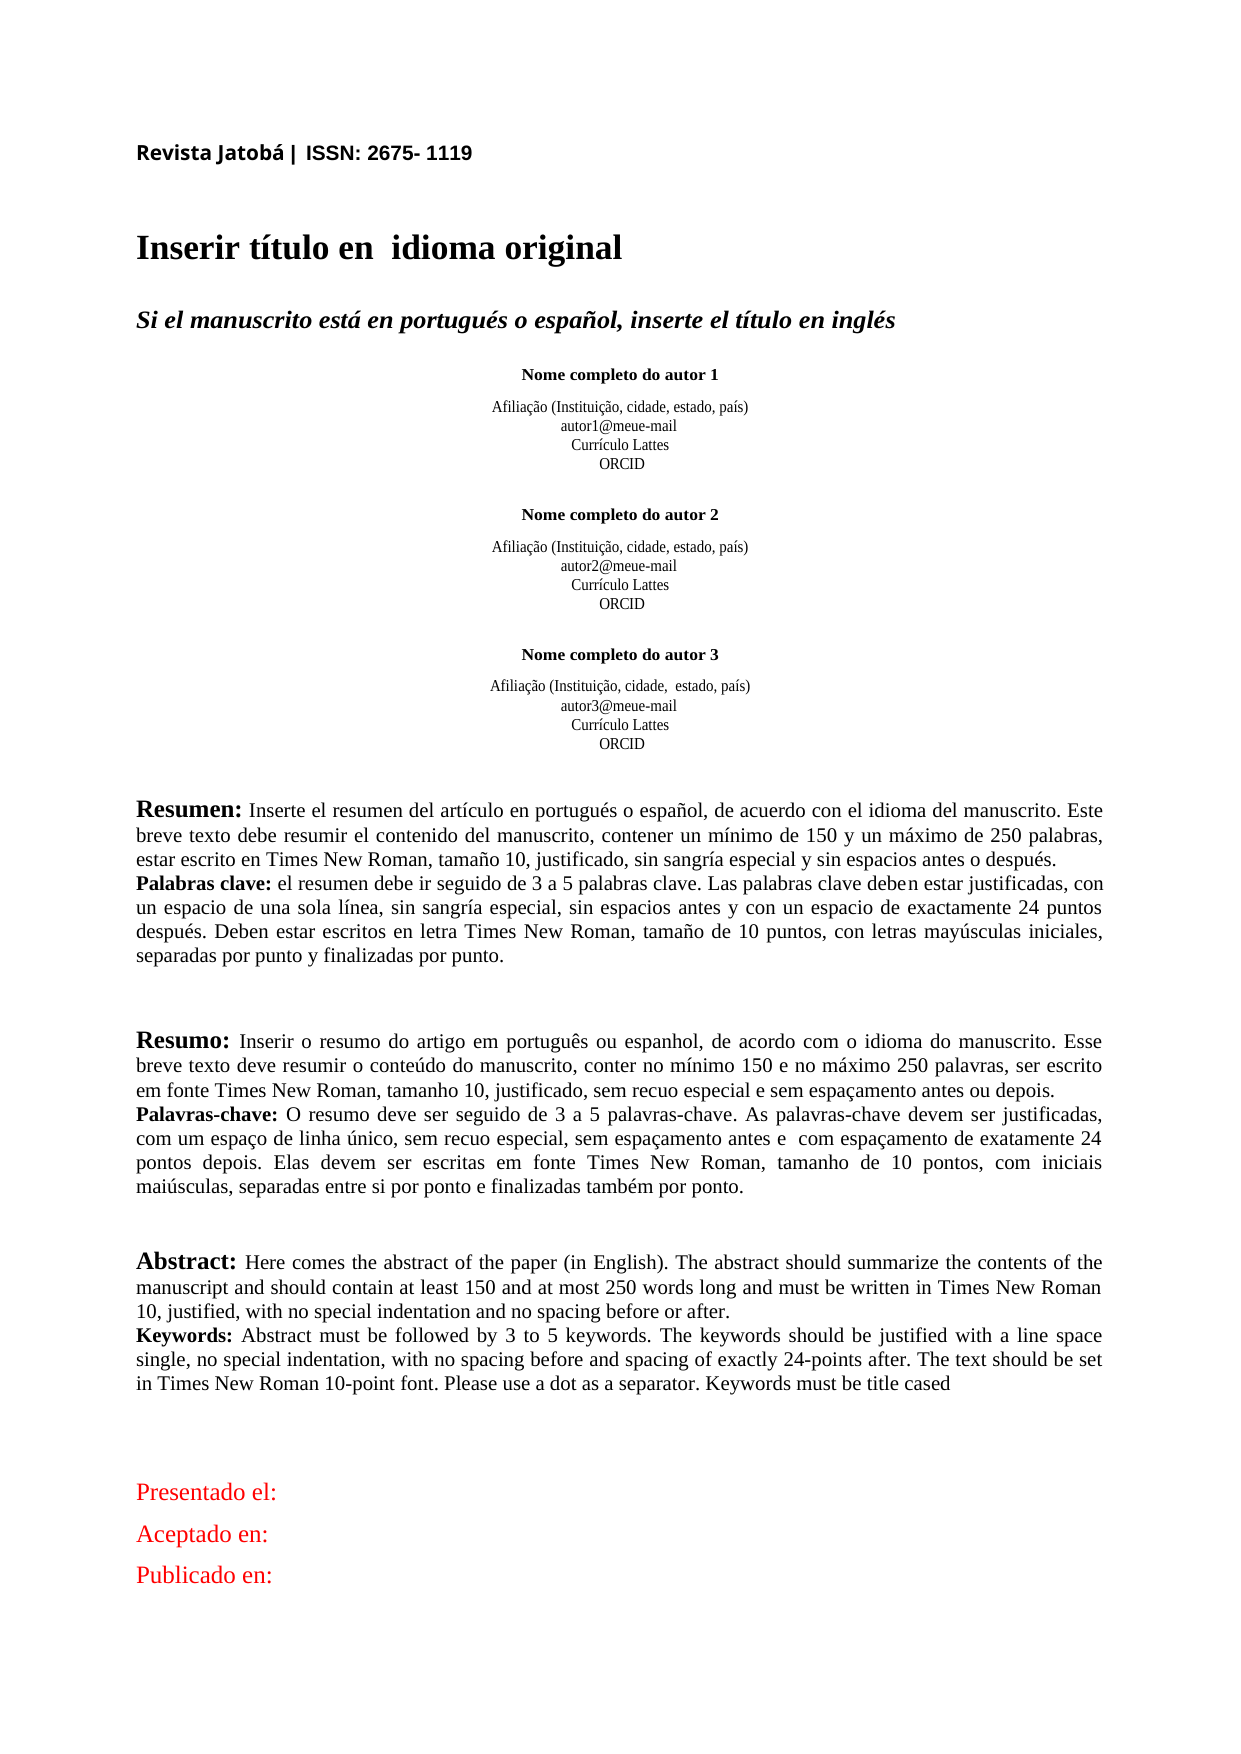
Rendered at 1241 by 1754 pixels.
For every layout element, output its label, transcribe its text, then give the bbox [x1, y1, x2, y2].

text Revista Jatobá | ISSN: 2675- 1119 [136, 138, 1104, 167]
text Resumen: Inserte el resumen del artículo en portugués o español, de acuerdo con el idioma del manuscrito. Este breve texto debe resumir el contenido del manuscrito, contener un mínimo de 150 y un máximo de 250 palabras, estar escrito en Times New Roman, tamaño 10, justificado, sin sangría especial y sin espacios antes o después. [136, 794, 1104, 871]
text Currículo Lattes [136, 435, 1104, 454]
text Afiliação (Instituição, cidade, estado, país) [136, 536, 1104, 556]
text Afiliação (Instituição, cidade, estado, país) [136, 397, 1104, 416]
text Nome completo do autor 2 [136, 505, 1104, 524]
text Presentado el: [136, 1477, 1104, 1506]
text autor1@meue-mail [136, 416, 1104, 435]
text Nome completo do autor 1 [136, 365, 1104, 384]
text Nome completo do autor 3 [136, 644, 1104, 664]
text Afiliação (Instituição, cidade, estado, país) [136, 676, 1104, 695]
text Si el manuscrito está en portugués o español, inserte el título en inglés [136, 305, 1104, 333]
text Abstract: Here comes the abstract of the paper (in English). The abstract should summarize the contents of the manuscript and should contain at least 150 and at most 250 words long and must be written in Times New Roman 10, justified, with no special indentation and no spacing before or after. [136, 1246, 1104, 1323]
text Publicado en: [136, 1560, 1104, 1589]
text autor3@meue-mail [136, 695, 1104, 714]
text ORCID [136, 454, 1104, 473]
text autor2@meue-mail [136, 556, 1104, 575]
text Resumo: Inserir o resumo do artigo em português ou espanhol, de acordo com o idioma do manuscrito. Esse breve texto deve resumir o conteúdo do manuscrito, conter no mínimo 150 e no máximo 250 palavras, ser escrito em fonte Times New Roman, tamanho 10, justificado, sem recuo especial e sem espaçamento antes ou depois. [136, 1025, 1104, 1102]
text Currículo Lattes [136, 575, 1104, 594]
text Currículo Lattes [136, 714, 1104, 734]
text Keywords: Abstract must be followed by 3 to 5 keywords. The keywords should be justified with a line space single, no special indentation, with no spacing before and spacing of exactly 24-points after. The text should be set in Times New Roman 10-point font. Please use a dot as a separator. Keywords must be title cased [136, 1323, 1104, 1395]
text ORCID [136, 594, 1104, 613]
text ORCID [136, 734, 1104, 753]
text Aceptado en: [136, 1519, 1104, 1547]
text Palavras-chave: O resumo deve ser seguido de 3 a 5 palavras-chave. As palavras-chave devem ser justificadas, com um espaço de linha único, sem recuo especial, sem espaçamento antes e com espaçamento de exatamente 24 pontos depois. Elas devem ser escritas em fonte Times New Roman, tamanho de 10 pontos, com iniciais maiúsculas, separadas entre si por ponto e finalizadas também por ponto. [136, 1102, 1104, 1222]
text Inserir título en idioma original [136, 226, 1104, 267]
text Palabras clave: el resumen debe ir seguido de 3 a 5 palabras clave. Las palabras clave deben estar justificadas, con un espacio de una sola línea, sin sangría especial, sin espacios antes y con un espacio de exactamente 24 puntos después. Deben estar escritos en letra Times New Roman, tamaño de 10 puntos, con letras mayúsculas iniciales, separadas por punto y finalizadas por punto. [136, 871, 1104, 967]
